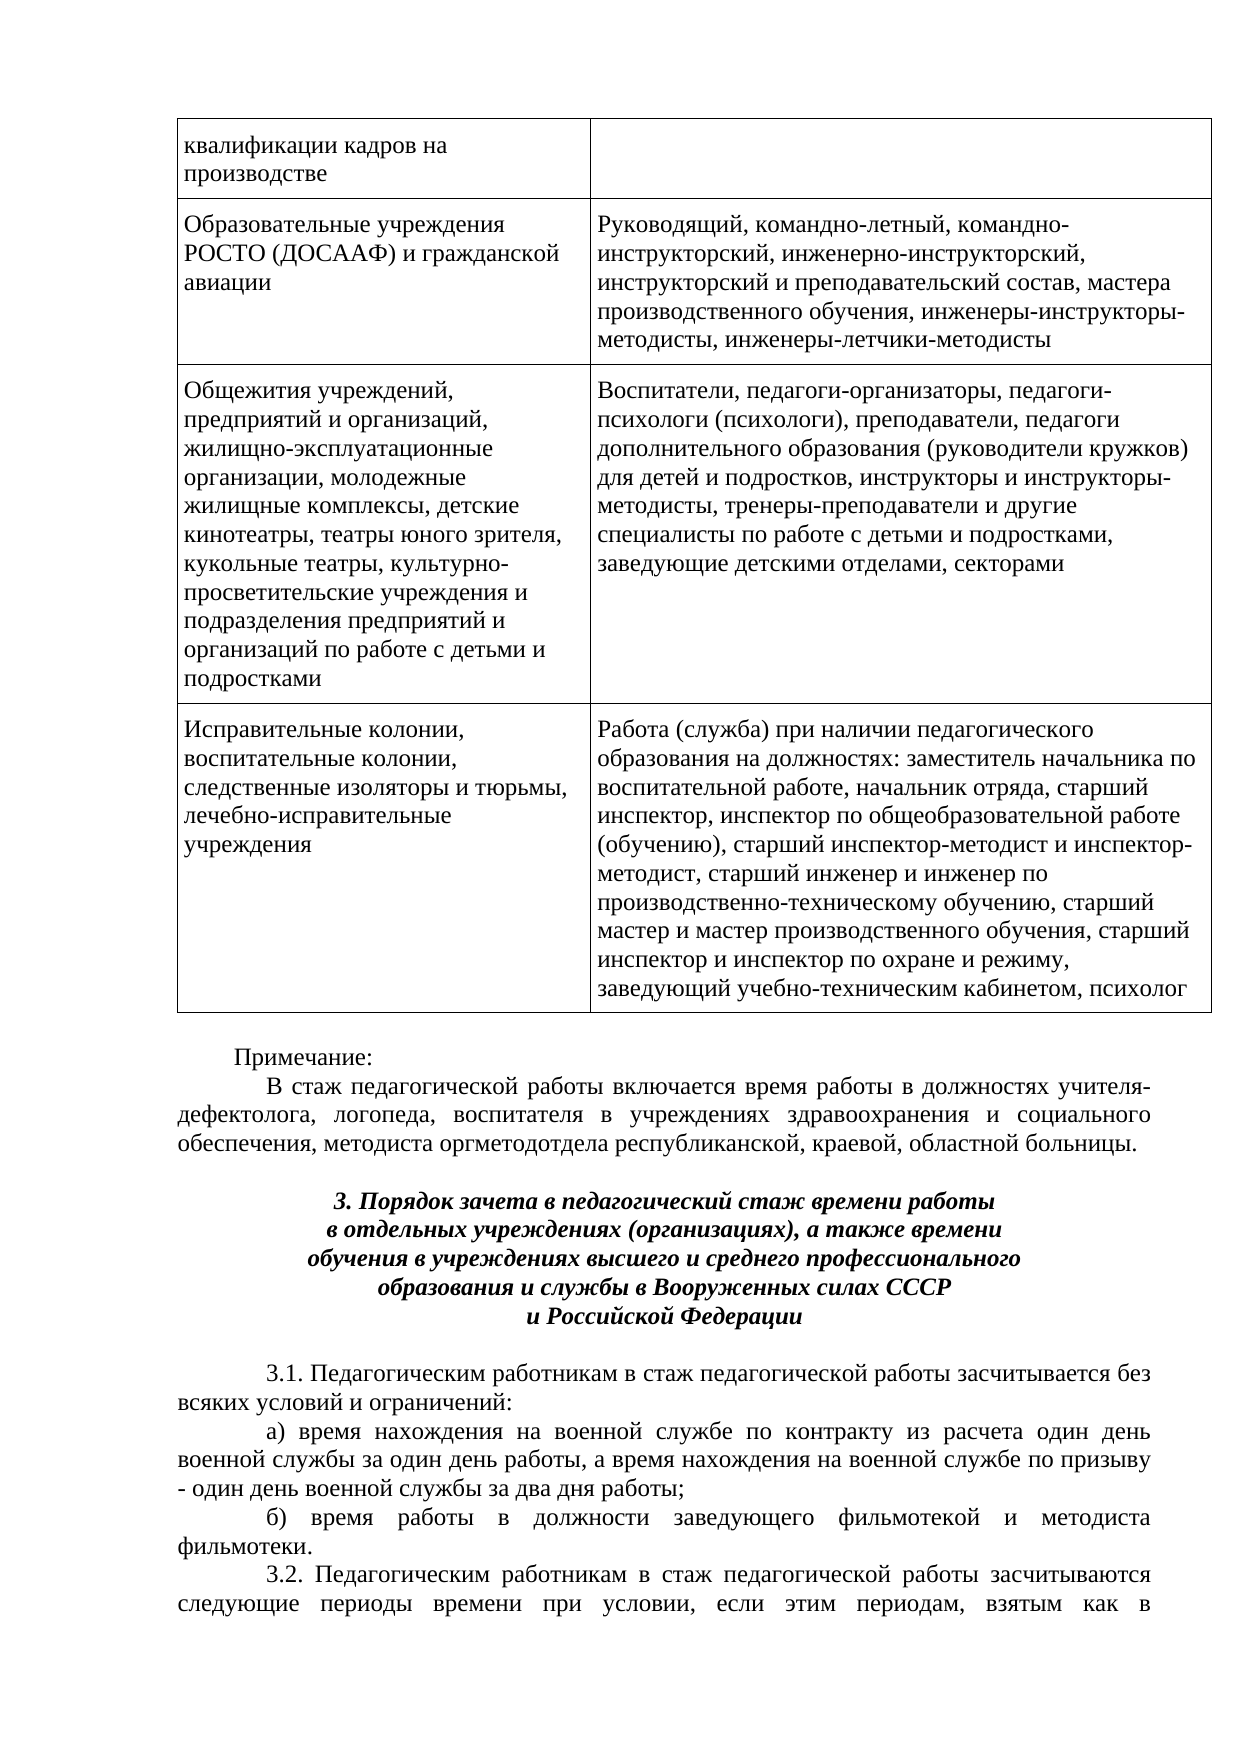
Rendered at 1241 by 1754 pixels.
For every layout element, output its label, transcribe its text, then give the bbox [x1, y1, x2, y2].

text Примечание: [177, 1042, 1152, 1071]
table_cell Работа (служба) при наличии педагогического образования на должностях: заместитель начальника по воспитательной работе, начальник отряда, старший инспектор, инспектор по общеобразовательной работе (обучению), старший инспектор-методист и инспектор-методист, старший инженер и инженер по производственно-техническому обучению, старший мастер и мастер производственного обучения, старший инспектор и инспектор по охране и режиму, заведующий учебно-техническим кабинетом, психолог [591, 704, 1211, 1012]
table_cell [178, 119, 590, 198]
text 3. Порядок зачета в педагогический стаж времени работы [177, 1186, 1152, 1214]
table_cell Руководящий, командно-летный, командно-инструкторский, инженерно-инструкторский, инструкторский и преподавательский состав, мастера производственного обучения, инженеры-инструкторы-методисты, инженеры-летчики-методисты [591, 199, 1211, 364]
table_cell Общежития учреждений, предприятий и организаций, жилищно-эксплуатационные организации, молодежные жилищные комплексы, детские кинотеатры, театры юного зрителя, кукольные театры, культурно-просветительские учреждения и подразделения предприятий и организаций по работе с детьми и подростками [178, 365, 590, 702]
text в отдельных учреждениях (организациях), а также времени [177, 1214, 1152, 1243]
text обучения в учреждениях высшего и среднего профессионального [177, 1243, 1152, 1272]
text а) время нахождения на военной службе по контракту из расчета один день военной службы за один день работы, а время нахождения на военной службе по призыву - один день военной службы за два дня работы; [177, 1416, 1152, 1502]
text и Российской Федерации [177, 1301, 1152, 1329]
table_cell Образовательные учреждения РОСТО (ДОСААФ) и гражданской авиации [178, 199, 590, 364]
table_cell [591, 119, 1211, 198]
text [177, 1559, 1152, 1617]
table_cell Воспитатели, педагоги-организаторы, педагоги-психологи (психологи), преподаватели, педагоги дополнительного образования (руководители кружков) для детей и подростков, инструкторы и инструкторы-методисты, тренеры-преподаватели и другие специалисты по работе с детьми и подростками, заведующие детскими отделами, секторами [591, 365, 1211, 702]
text образования и службы в Вооруженных силах СССР [177, 1272, 1152, 1301]
table_cell Исправительные колонии, воспитательные колонии, следственные изоляторы и тюрьмы, лечебно-исправительные учреждения [178, 704, 590, 1012]
text 3.1. Педагогическим работникам в стаж педагогической работы засчитывается без всяких условий и ограничений: [177, 1358, 1152, 1416]
text В стаж педагогической работы включается время работы в должностях учителя-дефектолога, логопеда, воспитателя в учреждениях здравоохранения и социального обеспечения, методиста оргметодотдела республиканской, краевой, областной больницы. [177, 1071, 1152, 1157]
text б) время работы в должности заведующего фильмотекой и методиста фильмотеки. [177, 1502, 1152, 1559]
